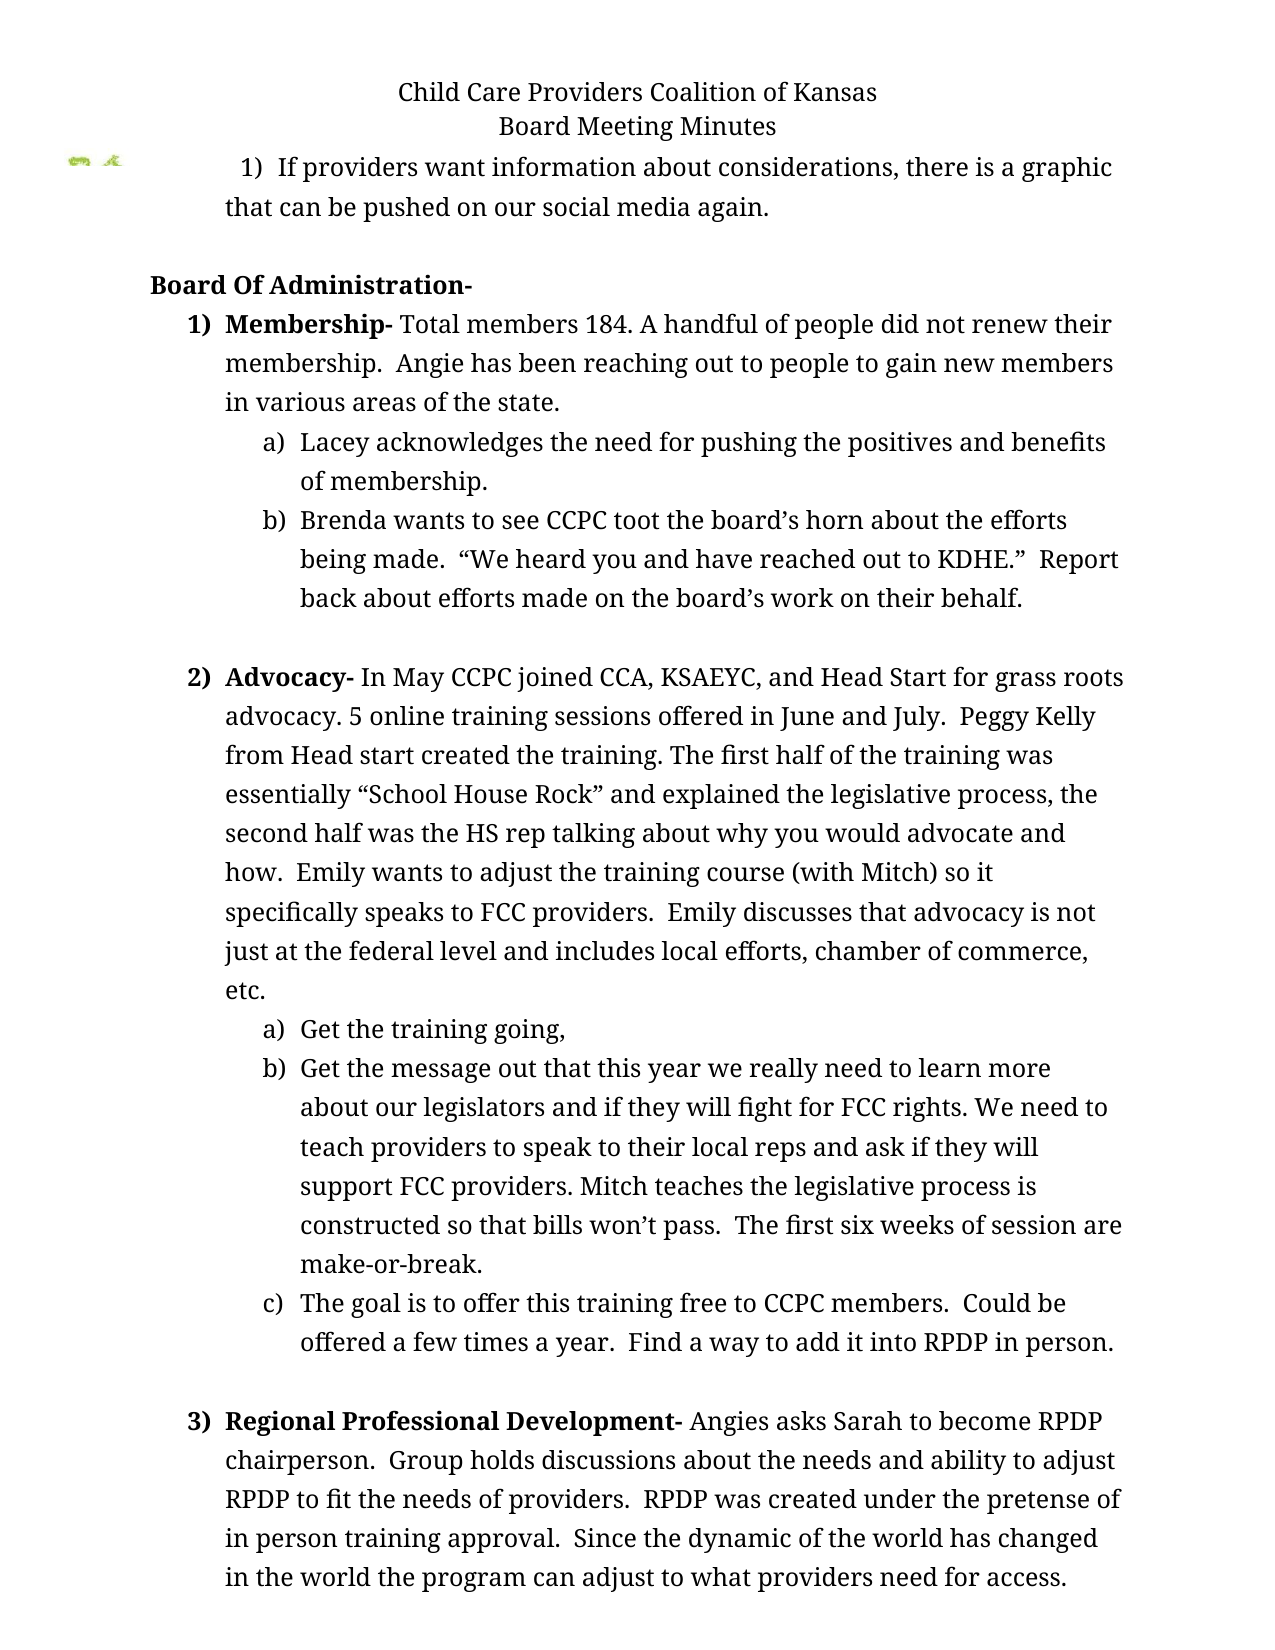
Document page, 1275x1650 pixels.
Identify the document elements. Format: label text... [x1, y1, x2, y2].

list Membership- Total members 184. A handful of people did not renew their membership. Angie has been reaching out to people to gain new members in various areas of the state. [187, 307, 1125, 419]
list Brenda wants to see CCPC toot the board’s horn about the efforts being made. “We heard you and have reached out to KDHE.” Report back about efforts made on the board’s work on their behalf. [262, 502, 1125, 615]
list Get the message out that this year we really need to learn more about our legislators and if they will fight for FCC rights. We need to teach providers to speak to their local reps and ask if they will support FCC providers. Mitch teaches the legislative process is constructed so that bills won’t pass. The first six weeks of session are make-or-break. [262, 1051, 1125, 1281]
list The goal is to offer this training free to CCPC members. Could be offered a few times a year. Find a way to add it into RPDP in person. [262, 1286, 1125, 1359]
list Lacey acknowledges the need for pushing the positives and benefits of membership. [262, 424, 1125, 497]
picture [42, 148, 184, 166]
list Regional Professional Development- Angies asks Sarah to become RPDP chairperson. Group holds discussions about the needs and ability to adjust RPDP to fit the needs of providers. RPDP was created under the pretense of in person training approval. Since the dynamic of the world has changed in the world the program can adjust to what providers need for access. [187, 1403, 1125, 1594]
list Advocacy- In May CCPC joined CCA, KSAEYC, and Head Start for grass roots advocacy. 5 online training sessions offered in June and July. Peggy Kelly from Head start created the training. The first half of the training was essentially “School House Rock” and explained the legislative process, the second half was the HS rep talking about why you would advocate and how. Emily wants to adjust the training course (with Mitch) so it specifically speaks to FCC providers. Emily discusses that advocacy is not just at the federal level and includes local efforts, chamber of commerce, etc. [187, 659, 1125, 1007]
list Get the training going, [262, 1012, 1125, 1046]
text Board Of Administration- [150, 267, 1125, 302]
list If providers want information about considerations, there is a graphic that can be pushed on our social media again. [187, 150, 1125, 223]
